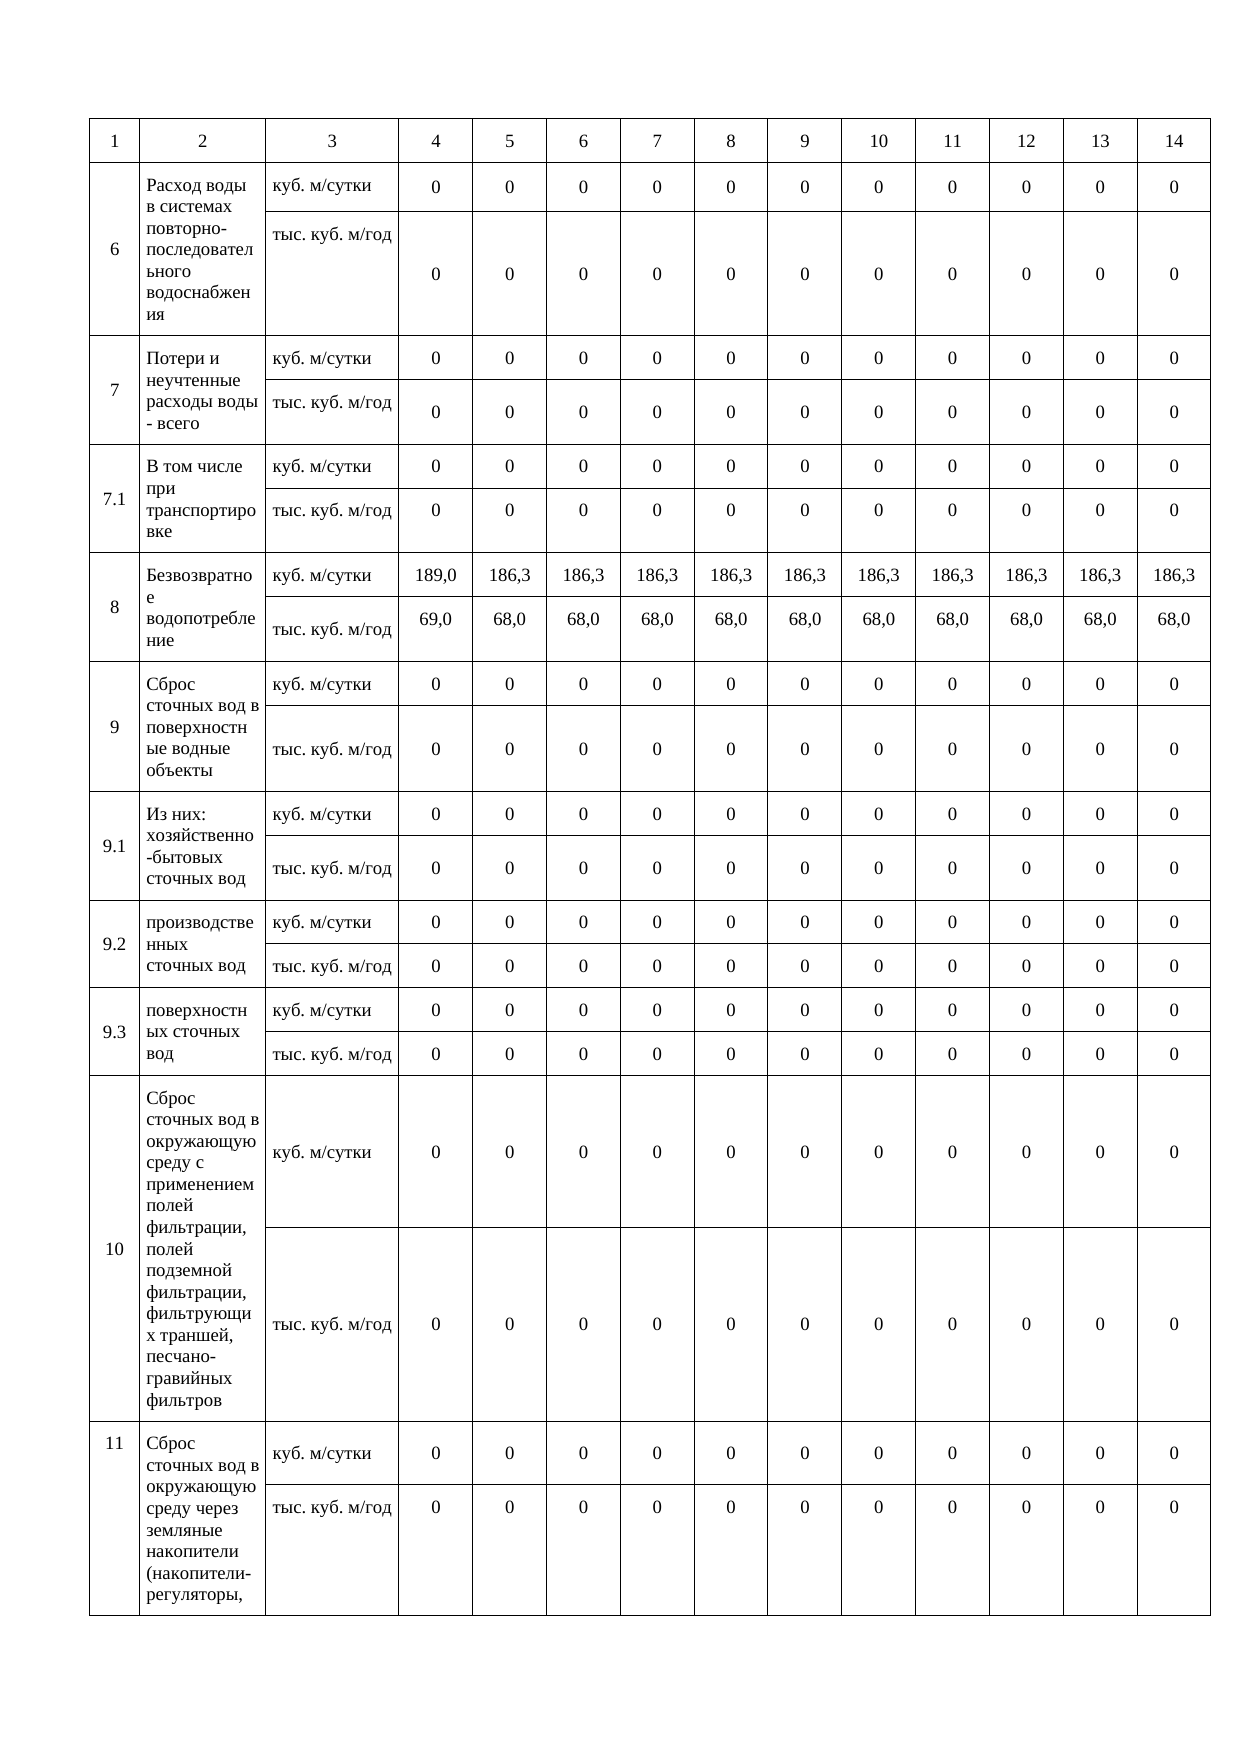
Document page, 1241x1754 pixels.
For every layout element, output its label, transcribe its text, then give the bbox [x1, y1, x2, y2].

table_cell 0 [547, 792, 620, 835]
table_cell 0 [990, 380, 1063, 444]
table_cell 0 [547, 836, 620, 899]
table_cell 0 [399, 792, 472, 835]
table_cell 0 [842, 163, 915, 211]
table_cell 0 [842, 336, 915, 379]
table_cell 186,3 [842, 553, 915, 596]
table_cell куб. м/сутки [266, 988, 398, 1031]
table_cell 0 [1064, 1076, 1137, 1227]
table_cell 0 [621, 901, 694, 943]
table_cell 0 [842, 380, 915, 444]
table_cell 0 [473, 1228, 546, 1421]
table_cell 0 [621, 212, 694, 335]
table_cell 0 [768, 944, 841, 987]
table_cell 0 [1064, 489, 1137, 552]
table_cell 0 [1138, 988, 1210, 1031]
table_cell 0 [768, 901, 841, 943]
table_cell 0 [473, 1032, 546, 1075]
table_cell 0 [1138, 163, 1210, 211]
table_cell 0 [842, 1228, 915, 1421]
table_cell 0 [695, 1076, 767, 1227]
table_cell 0 [1138, 1228, 1210, 1421]
table_cell 0 [399, 1228, 472, 1421]
table_cell 68,0 [1138, 597, 1210, 661]
table_cell 0 [621, 1485, 694, 1615]
table_cell 0 [621, 706, 694, 791]
table_cell 0 [695, 988, 767, 1031]
table_cell куб. м/сутки [266, 792, 398, 835]
table_cell 0 [916, 336, 989, 379]
table_cell 0 [547, 1032, 620, 1075]
table_cell 0 [399, 662, 472, 705]
table_cell 0 [547, 706, 620, 791]
table_cell 189,0 [399, 553, 472, 596]
table_header 8 [695, 119, 767, 162]
table_cell 0 [1064, 336, 1137, 379]
table_cell 8 [90, 553, 139, 661]
table_cell 0 [695, 792, 767, 835]
table_cell 0 [1138, 1422, 1210, 1484]
table_cell 68,0 [842, 597, 915, 661]
table_cell 0 [916, 1032, 989, 1075]
table_cell 0 [842, 901, 915, 943]
table_cell 0 [916, 489, 989, 552]
table_cell 0 [768, 489, 841, 552]
table_cell 0 [473, 1485, 546, 1615]
table_cell 0 [621, 662, 694, 705]
table_cell 0 [1064, 901, 1137, 943]
table_cell 186,3 [473, 553, 546, 596]
table_cell 0 [547, 212, 620, 335]
table_cell 0 [695, 1422, 767, 1484]
table_cell 0 [768, 1422, 841, 1484]
table_cell 0 [990, 1422, 1063, 1484]
table_cell 0 [1064, 662, 1137, 705]
table_cell 68,0 [916, 597, 989, 661]
table_cell 0 [990, 836, 1063, 899]
table_cell тыс. куб. м/год [266, 1032, 398, 1075]
table_cell 0 [695, 380, 767, 444]
table_cell 0 [547, 988, 620, 1031]
table_header 10 [842, 119, 915, 162]
table_cell 0 [842, 1485, 915, 1615]
table_cell тыс. куб. м/год [266, 489, 398, 552]
table_cell 68,0 [990, 597, 1063, 661]
table_cell 0 [547, 336, 620, 379]
table_cell 0 [916, 706, 989, 791]
table_cell 0 [695, 1485, 767, 1615]
table_cell 0 [916, 901, 989, 943]
table_cell 0 [473, 163, 546, 211]
table_cell 0 [695, 944, 767, 987]
table_cell 0 [621, 489, 694, 552]
table_cell 0 [916, 1228, 989, 1421]
table_header 9 [768, 119, 841, 162]
table_cell куб. м/сутки [266, 901, 398, 943]
table_header 4 [399, 119, 472, 162]
table_cell 0 [473, 901, 546, 943]
table_cell 0 [768, 1228, 841, 1421]
table_cell 0 [695, 1032, 767, 1075]
table_cell 0 [768, 163, 841, 211]
table_cell 0 [842, 836, 915, 899]
table_cell Из них: хозяйственно-бытовых сточных вод [140, 792, 265, 899]
table_cell 0 [399, 445, 472, 488]
table_cell 0 [990, 489, 1063, 552]
table_cell 0 [768, 662, 841, 705]
table_cell 0 [768, 792, 841, 835]
table_cell 0 [768, 988, 841, 1031]
table_cell 0 [547, 901, 620, 943]
table_cell 0 [473, 1076, 546, 1227]
table_cell 0 [695, 445, 767, 488]
table_cell 0 [695, 901, 767, 943]
table_cell 0 [768, 1076, 841, 1227]
table_cell 0 [1138, 1485, 1210, 1615]
table_cell поверхностных сточных вод [140, 988, 265, 1075]
table_cell 0 [547, 445, 620, 488]
table_cell 0 [621, 1422, 694, 1484]
table_header 14 [1138, 119, 1210, 162]
table_cell Безвозвратное водопотребление [140, 553, 265, 661]
table_cell 0 [695, 662, 767, 705]
table_cell 0 [1064, 163, 1137, 211]
table_cell Расход воды в системах повторно-последовательного водоснабжения [140, 163, 265, 335]
table_cell 0 [621, 380, 694, 444]
table_cell 0 [916, 662, 989, 705]
table_cell 0 [916, 1422, 989, 1484]
table_cell 0 [1138, 1032, 1210, 1075]
table_header 1 [90, 119, 139, 162]
table_cell 0 [842, 662, 915, 705]
table_cell 68,0 [695, 597, 767, 661]
table_cell 0 [399, 163, 472, 211]
table_cell куб. м/сутки [266, 163, 398, 211]
table_cell 0 [695, 1228, 767, 1421]
table_cell 0 [1064, 988, 1137, 1031]
table_cell 0 [695, 163, 767, 211]
table_cell 0 [990, 445, 1063, 488]
table_cell 0 [547, 489, 620, 552]
table_cell 68,0 [547, 597, 620, 661]
table_cell 0 [473, 836, 546, 899]
table_header 6 [547, 119, 620, 162]
table_cell 0 [990, 1032, 1063, 1075]
table_cell 0 [621, 988, 694, 1031]
table_cell 9.1 [90, 792, 139, 899]
table_cell 186,3 [916, 553, 989, 596]
table_cell 0 [399, 1076, 472, 1227]
table_cell 0 [990, 1228, 1063, 1421]
table_cell 69,0 [399, 597, 472, 661]
table_cell 186,3 [695, 553, 767, 596]
table_cell 0 [621, 336, 694, 379]
table_cell тыс. куб. м/год [266, 706, 398, 791]
table_cell 0 [916, 836, 989, 899]
table_cell 0 [1064, 212, 1137, 335]
table_cell 0 [547, 1485, 620, 1615]
table_cell 0 [990, 706, 1063, 791]
table_cell куб. м/сутки [266, 553, 398, 596]
table_cell 0 [768, 380, 841, 444]
table_cell 9 [90, 662, 139, 791]
table_cell 0 [621, 1076, 694, 1227]
table_cell 10 [90, 1076, 139, 1421]
table_cell 0 [621, 1228, 694, 1421]
table_cell 0 [842, 489, 915, 552]
table_cell 0 [916, 445, 989, 488]
table_cell тыс. куб. м/год [266, 597, 398, 661]
table_cell 0 [473, 212, 546, 335]
table_header 7 [621, 119, 694, 162]
table_cell 0 [916, 1076, 989, 1227]
table_cell 0 [990, 944, 1063, 987]
table_cell куб. м/сутки [266, 1076, 398, 1227]
table_cell Сброс сточных вод в окружающую среду через земляные накопители (накопители-регуляторы, шламонакопители, [140, 1422, 265, 1615]
table_cell Сброс сточных вод в окружающую среду с применением полей фильтрации, полей подземной фильтрации, фильтрующих траншей, песчано-гравийных фильтров [140, 1076, 265, 1421]
table_cell 0 [473, 1422, 546, 1484]
table_header 5 [473, 119, 546, 162]
table_cell 0 [842, 988, 915, 1031]
table_cell 0 [547, 662, 620, 705]
table_cell 0 [473, 662, 546, 705]
table_cell куб. м/сутки [266, 336, 398, 379]
table_header 12 [990, 119, 1063, 162]
table_cell 0 [399, 944, 472, 987]
table_cell 0 [1138, 212, 1210, 335]
table_cell 0 [990, 662, 1063, 705]
table_cell 0 [1138, 836, 1210, 899]
table_cell 0 [916, 944, 989, 987]
table_cell 0 [399, 901, 472, 943]
table_cell 0 [399, 706, 472, 791]
table_cell 0 [695, 706, 767, 791]
table_cell тыс. куб. м/год [266, 1228, 398, 1421]
table_cell куб. м/сутки [266, 662, 398, 705]
table_cell 0 [399, 1422, 472, 1484]
table_cell 0 [768, 336, 841, 379]
table_cell 0 [621, 944, 694, 987]
table_cell 68,0 [768, 597, 841, 661]
table_cell 0 [399, 1032, 472, 1075]
table_cell 0 [990, 792, 1063, 835]
table_cell 0 [1064, 706, 1137, 791]
table_cell 0 [547, 163, 620, 211]
table_cell 9.2 [90, 901, 139, 987]
table_cell 0 [916, 163, 989, 211]
table_cell 0 [842, 1032, 915, 1075]
table_cell 0 [621, 445, 694, 488]
table_cell 0 [473, 380, 546, 444]
table_cell 0 [842, 1422, 915, 1484]
table_cell 0 [399, 1485, 472, 1615]
table_cell тыс. куб. м/год [266, 944, 398, 987]
table_cell 0 [1064, 792, 1137, 835]
table_cell 0 [473, 988, 546, 1031]
table_cell 186,3 [990, 553, 1063, 596]
table_cell 0 [842, 792, 915, 835]
table_cell 0 [695, 336, 767, 379]
table_cell 0 [916, 212, 989, 335]
table_cell 0 [473, 706, 546, 791]
table_cell куб. м/сутки [266, 1422, 398, 1484]
table_cell производственных сточных вод [140, 901, 265, 987]
table_cell 0 [399, 212, 472, 335]
table_cell 0 [1138, 1076, 1210, 1227]
table_cell 0 [399, 836, 472, 899]
table_cell 0 [990, 336, 1063, 379]
table_cell 9.3 [90, 988, 139, 1075]
table_cell 186,3 [621, 553, 694, 596]
table_cell 0 [1138, 706, 1210, 791]
table_cell 0 [621, 1032, 694, 1075]
table_cell 0 [842, 944, 915, 987]
table_cell 0 [842, 212, 915, 335]
table_cell 0 [1138, 901, 1210, 943]
table_cell 0 [1064, 1228, 1137, 1421]
table_cell 6 [90, 163, 139, 335]
table_cell 0 [1064, 1485, 1137, 1615]
table_cell 0 [1138, 445, 1210, 488]
table_cell 0 [916, 792, 989, 835]
table_cell 68,0 [1064, 597, 1137, 661]
table_cell 0 [1064, 1032, 1137, 1075]
table_cell 0 [768, 836, 841, 899]
table_cell 186,3 [768, 553, 841, 596]
table_header 13 [1064, 119, 1137, 162]
table_cell 0 [621, 836, 694, 899]
table_cell 0 [1064, 445, 1137, 488]
table_cell 68,0 [621, 597, 694, 661]
table_cell Потери и неучтенные расходы воды - всего [140, 336, 265, 444]
table_cell 0 [547, 1422, 620, 1484]
table_cell 0 [547, 380, 620, 444]
table_cell 68,0 [473, 597, 546, 661]
table_cell 0 [1138, 489, 1210, 552]
table_cell 0 [1138, 792, 1210, 835]
table_cell 0 [1138, 380, 1210, 444]
table_cell 0 [916, 988, 989, 1031]
table_cell 0 [990, 1076, 1063, 1227]
table_cell тыс. куб. м/год [266, 836, 398, 899]
table_header 2 [140, 119, 265, 162]
table_cell куб. м/сутки [266, 445, 398, 488]
table_cell 0 [695, 836, 767, 899]
table_cell 0 [1138, 944, 1210, 987]
table_cell 186,3 [547, 553, 620, 596]
table_cell 0 [1064, 944, 1137, 987]
table_cell 0 [916, 1485, 989, 1615]
table_cell 0 [990, 1485, 1063, 1615]
table_cell 0 [621, 792, 694, 835]
table_cell 0 [1064, 1422, 1137, 1484]
table_cell 7 [90, 336, 139, 444]
table_cell Сброс сточных вод в поверхностные водные объекты [140, 662, 265, 791]
table_cell 0 [547, 944, 620, 987]
table_cell 0 [473, 336, 546, 379]
table_cell 0 [1064, 380, 1137, 444]
table_cell 0 [695, 489, 767, 552]
table_cell 186,3 [1064, 553, 1137, 596]
table_cell 0 [842, 706, 915, 791]
table_cell 0 [399, 988, 472, 1031]
table_cell 0 [547, 1228, 620, 1421]
table_cell 0 [842, 1076, 915, 1227]
table_cell 0 [768, 1485, 841, 1615]
table_cell 186,3 [1138, 553, 1210, 596]
table_cell 0 [768, 212, 841, 335]
table_cell 0 [399, 336, 472, 379]
table_cell 0 [990, 163, 1063, 211]
table_cell 0 [768, 445, 841, 488]
table_cell 0 [768, 1032, 841, 1075]
table_cell тыс. куб. м/год [266, 380, 398, 444]
table_cell 0 [990, 212, 1063, 335]
table_cell 0 [1138, 662, 1210, 705]
table_cell 0 [399, 489, 472, 552]
table_cell 0 [990, 901, 1063, 943]
table_cell 0 [695, 212, 767, 335]
table_cell 0 [473, 944, 546, 987]
table_header 11 [916, 119, 989, 162]
table_cell 0 [621, 163, 694, 211]
table_cell тыс. куб. м/год [266, 1485, 398, 1615]
table_cell 0 [916, 380, 989, 444]
table_cell 0 [990, 988, 1063, 1031]
table_cell В том числе при транспортировке [140, 445, 265, 552]
table_cell 7.1 [90, 445, 139, 552]
table_header 3 [266, 119, 398, 162]
table_cell 0 [547, 1076, 620, 1227]
table_cell 0 [1064, 836, 1137, 899]
table_cell тыс. куб. м/год [266, 212, 398, 335]
table_cell 11 [90, 1422, 139, 1615]
table_cell 0 [768, 706, 841, 791]
table_cell 0 [399, 380, 472, 444]
table_cell 0 [473, 489, 546, 552]
table_cell 0 [473, 445, 546, 488]
table_cell 0 [842, 445, 915, 488]
table_cell 0 [473, 792, 546, 835]
table_cell 0 [1138, 336, 1210, 379]
